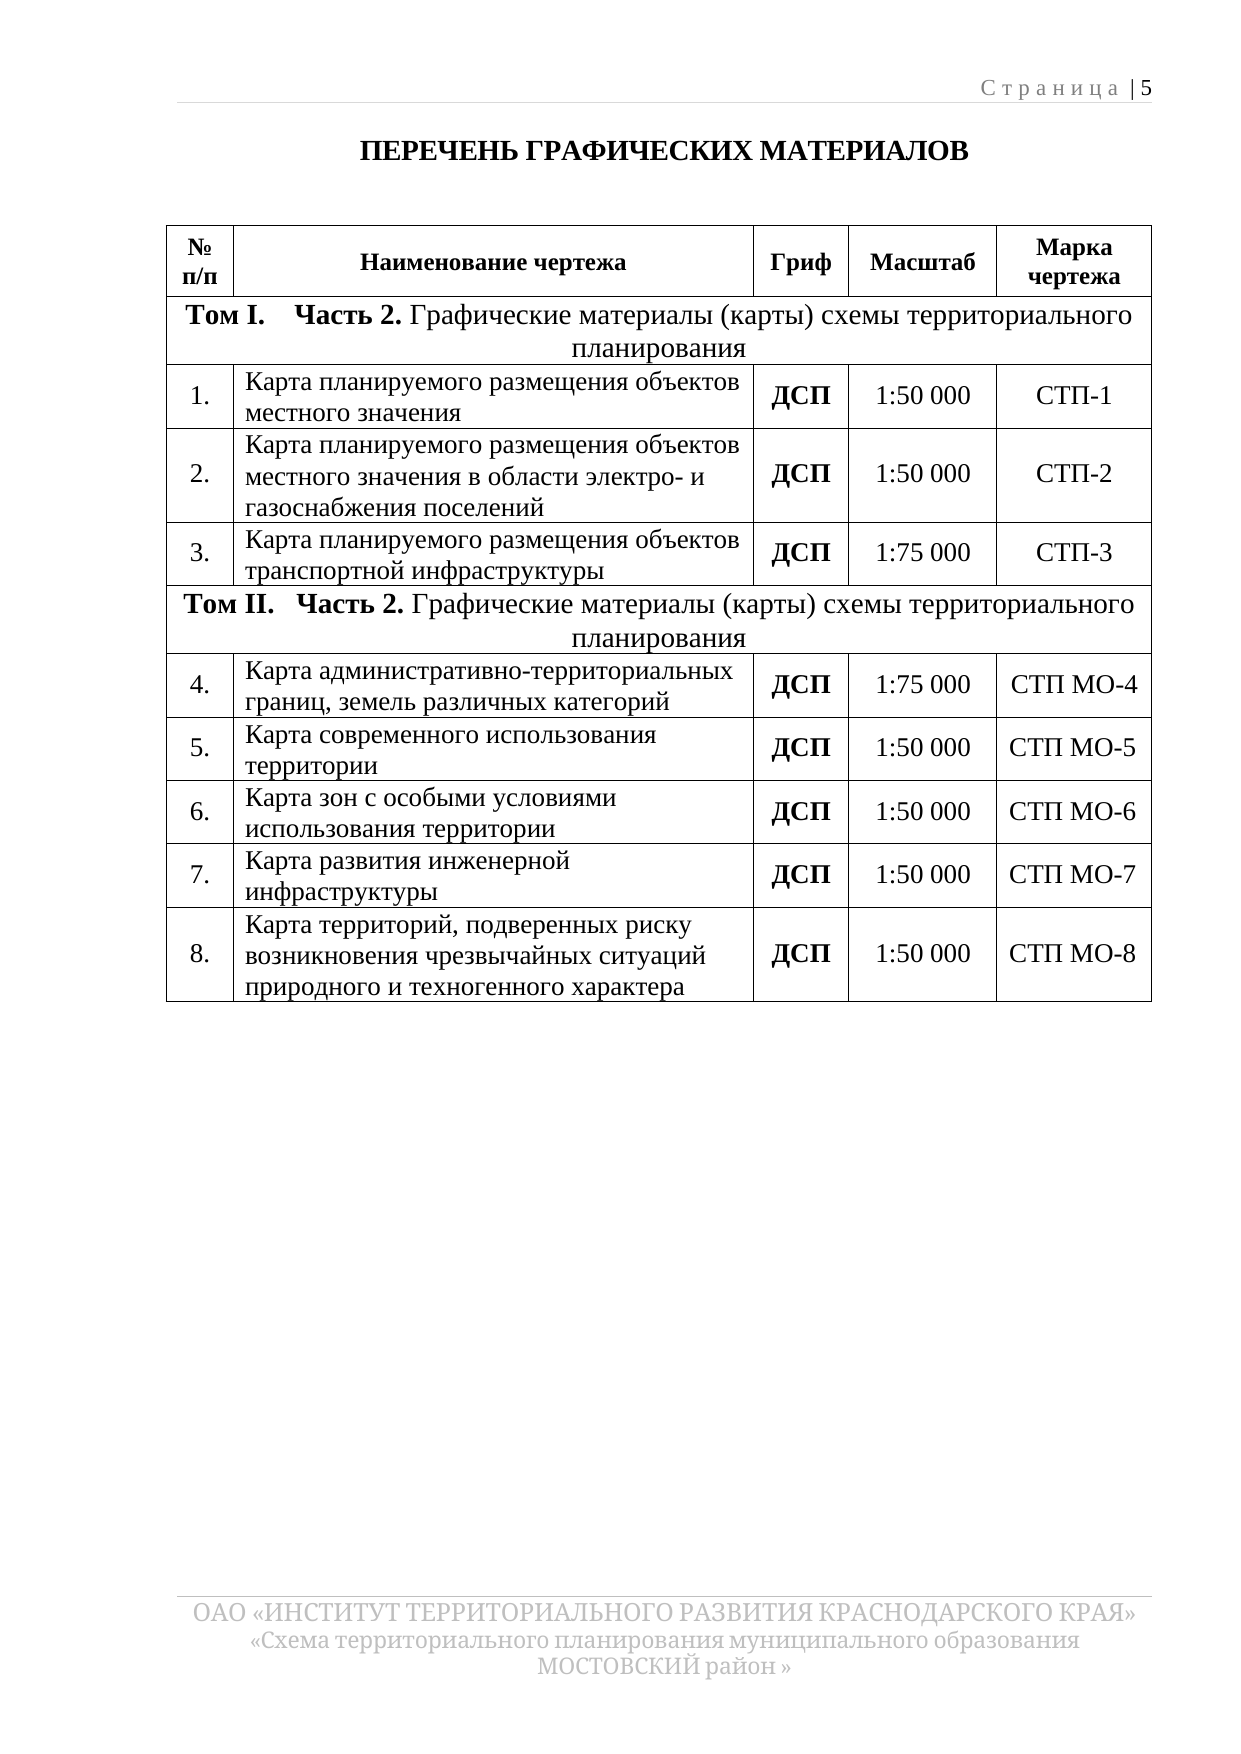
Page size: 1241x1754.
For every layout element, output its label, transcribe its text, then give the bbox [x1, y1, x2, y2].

table_cell СТП МО-8 [997, 908, 1151, 1001]
table_cell ДСП [754, 718, 848, 780]
table_cell 1:75 000 [849, 654, 996, 717]
table_cell Карта современного использования территории [234, 718, 753, 780]
text ПЕРЕЧЕНЬ ГРАФИЧЕСКИХ МАТЕРИАЛОВ [177, 133, 1152, 166]
table_cell ДСП [754, 781, 848, 843]
table_cell Карта зон с особыми условиями использования территории [234, 781, 753, 843]
table_cell Том I. Часть 2. Графические материалы (карты) схемы территориального планирования [167, 297, 1151, 364]
table_header Марка чертежа [997, 226, 1151, 296]
table_header Гриф [754, 226, 848, 296]
table_cell ДСП [754, 844, 848, 907]
table_header № п/п [167, 226, 233, 296]
table_cell 7. [167, 844, 233, 907]
table_header Масштаб [849, 226, 996, 296]
table_cell 1. [167, 365, 233, 427]
table_cell 1:50 000 [849, 365, 996, 427]
table_cell 1:50 000 [849, 781, 996, 843]
table_header Наименование чертежа [234, 226, 753, 296]
table_cell 1:50 000 [849, 429, 996, 522]
table_cell 3. [167, 523, 233, 585]
table_cell Карта административно-территориальных границ, земель различных категорий [234, 654, 753, 717]
table_cell ДСП [754, 654, 848, 717]
table_cell 1:50 000 [849, 844, 996, 907]
table_cell 5. [167, 718, 233, 780]
table_cell Карта территорий, подверенных риску возникновения чрезвычайных ситуаций природного и техногенного характера [234, 908, 753, 1001]
table_cell ДСП [754, 429, 848, 522]
table_cell 6. [167, 781, 233, 843]
table_cell СТП МО-7 [997, 844, 1151, 907]
table_cell 1:75 000 [849, 523, 996, 585]
table_cell СТП-1 [997, 365, 1151, 427]
table_cell 1:50 000 [849, 908, 996, 1001]
table_cell СТП МО-4 [997, 654, 1151, 717]
table_cell СТП МО-5 [997, 718, 1151, 780]
table_cell Карта развития инженерной инфраструктуры [234, 844, 753, 907]
table_cell 1:50 000 [849, 718, 996, 780]
table_cell ДСП [754, 365, 848, 427]
table_cell Карта планируемого размещения объектов транспортной инфраструктуры [234, 523, 753, 585]
table_cell ДСП [754, 908, 848, 1001]
table_cell Карта планируемого размещения объектов местного значения [234, 365, 753, 427]
table_cell Том II. Часть 2. Графические материалы (карты) схемы территориального планирования [167, 586, 1151, 653]
table_cell СТП-2 [997, 429, 1151, 522]
table_cell 8. [167, 908, 233, 1001]
table_cell СТП МО-6 [997, 781, 1151, 843]
table_cell Карта планируемого размещения объектов местного значения в области электро- и газоснабжения поселений [234, 429, 753, 522]
table_cell 2. [167, 429, 233, 522]
table_cell СТП-3 [997, 523, 1151, 585]
table_cell ДСП [754, 523, 848, 585]
table_cell 4. [167, 654, 233, 717]
